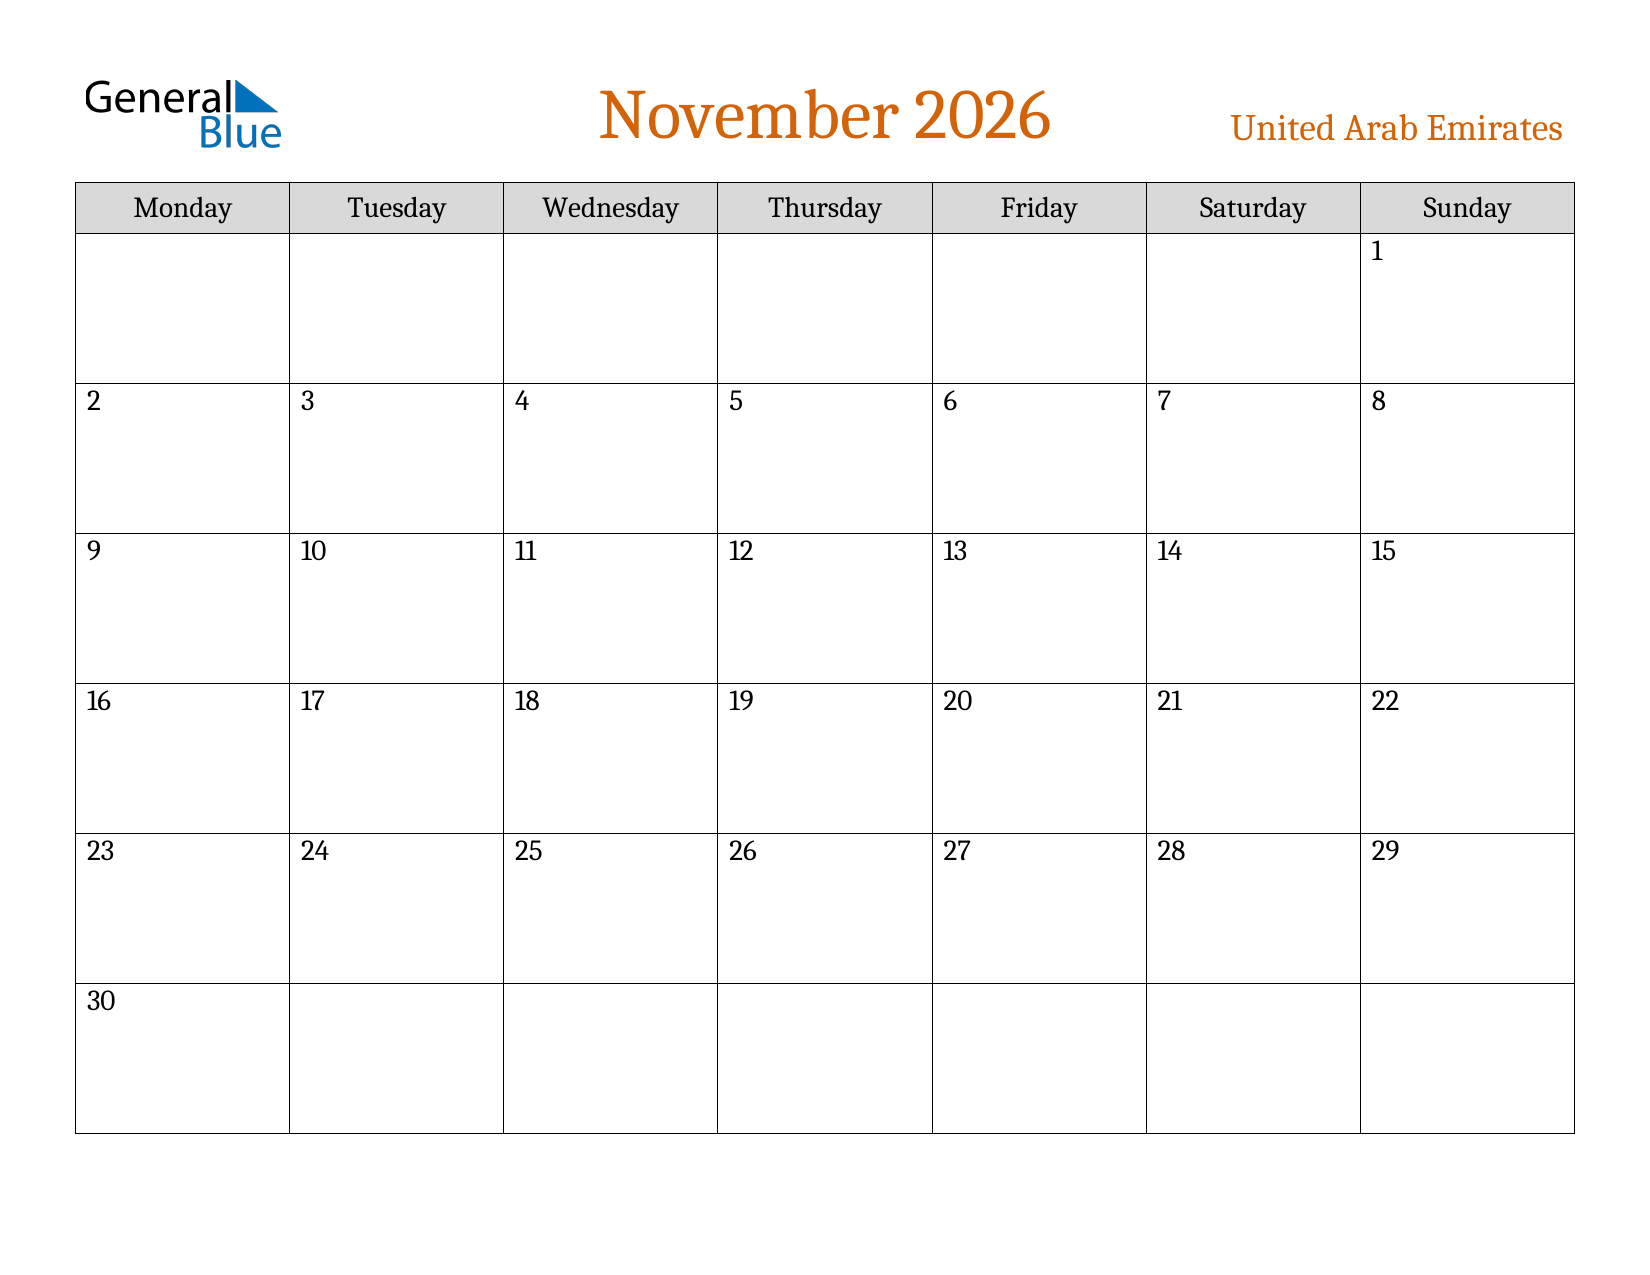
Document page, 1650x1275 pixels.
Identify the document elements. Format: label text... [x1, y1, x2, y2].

table_cell [1147, 270, 1360, 383]
table_cell [1361, 420, 1574, 533]
table_cell 1 [1361, 234, 1574, 270]
table_cell Friday [933, 183, 1146, 233]
table_cell 16 [76, 684, 289, 720]
table_cell 21 [1147, 684, 1360, 720]
table_cell [290, 870, 503, 983]
table_cell [290, 720, 503, 833]
table_cell [504, 420, 717, 533]
table_cell 28 [1147, 834, 1360, 870]
table_cell [1361, 270, 1574, 383]
table_cell [76, 570, 289, 683]
table_cell [718, 420, 932, 533]
table_cell 18 [504, 684, 717, 720]
table_cell [1147, 870, 1360, 983]
table_cell 19 [718, 684, 932, 720]
table_cell [76, 1020, 289, 1133]
table_cell [718, 720, 932, 833]
table_cell 20 [933, 684, 1146, 720]
table_cell 5 [718, 384, 932, 420]
table_cell [1147, 234, 1360, 270]
table_cell [718, 270, 932, 383]
table_cell [290, 234, 503, 270]
table_cell Saturday [1147, 183, 1360, 233]
table_cell Monday [76, 183, 289, 233]
table_cell [1361, 1020, 1574, 1133]
table_cell 2 [76, 384, 289, 420]
table_cell 29 [1361, 834, 1574, 870]
table_cell [504, 984, 717, 1020]
table_cell 14 [1147, 534, 1360, 570]
table_cell [290, 420, 503, 533]
table_cell [504, 570, 717, 683]
table_cell [504, 270, 717, 383]
table_cell [504, 1020, 717, 1133]
table_cell [76, 870, 289, 983]
table_cell [1147, 984, 1360, 1020]
table_cell 4 [504, 384, 717, 420]
table_cell [718, 870, 932, 983]
table_cell Sunday [1361, 183, 1574, 233]
table_cell [933, 1020, 1146, 1133]
table_cell [718, 984, 932, 1020]
table_cell 27 [933, 834, 1146, 870]
table_cell [1147, 420, 1360, 533]
table_cell 3 [290, 384, 503, 420]
table_cell 30 [76, 984, 289, 1020]
table_cell 8 [1361, 384, 1574, 420]
table_cell [718, 1020, 932, 1133]
table_cell [1147, 1020, 1360, 1133]
table_cell 17 [290, 684, 503, 720]
table_cell 22 [1361, 684, 1574, 720]
table_cell [76, 234, 289, 270]
table_cell 23 [76, 834, 289, 870]
table_cell [933, 270, 1146, 383]
table_cell Wednesday [504, 183, 717, 233]
table_cell [1361, 570, 1574, 683]
table_cell 25 [504, 834, 717, 870]
table_cell [718, 234, 932, 270]
table_cell [933, 420, 1146, 533]
table_cell [1361, 870, 1574, 983]
table_cell Thursday [718, 183, 932, 233]
table_cell [290, 984, 503, 1020]
table_cell 26 [718, 834, 932, 870]
table_cell [1147, 720, 1360, 833]
table_cell [76, 720, 289, 833]
table_cell [718, 570, 932, 683]
table_cell 10 [290, 534, 503, 570]
table_cell 24 [290, 834, 503, 870]
table_cell [290, 1020, 503, 1133]
picture [86, 80, 281, 148]
table_cell [290, 270, 503, 383]
table_cell [504, 720, 717, 833]
table_cell 6 [933, 384, 1146, 420]
table_cell [504, 234, 717, 270]
table_cell [933, 984, 1146, 1020]
table_cell 11 [504, 534, 717, 570]
table_cell [76, 420, 289, 533]
table_cell [1361, 720, 1574, 833]
table_cell [933, 720, 1146, 833]
table_cell [504, 870, 717, 983]
table_header November 2026 [504, 75, 1146, 182]
table_cell [933, 234, 1146, 270]
table_cell 7 [1147, 384, 1360, 420]
table_cell [1361, 984, 1574, 1020]
table_cell [290, 570, 503, 683]
table_header [76, 75, 503, 182]
table_cell Tuesday [290, 183, 503, 233]
table_cell [933, 570, 1146, 683]
table_cell [1147, 570, 1360, 683]
table_cell 9 [76, 534, 289, 570]
table_header United Arab Emirates [1146, 75, 1574, 182]
table_cell [76, 270, 289, 383]
table_cell 15 [1361, 534, 1574, 570]
table_cell 12 [718, 534, 932, 570]
table_cell [933, 870, 1146, 983]
table_cell 13 [933, 534, 1146, 570]
